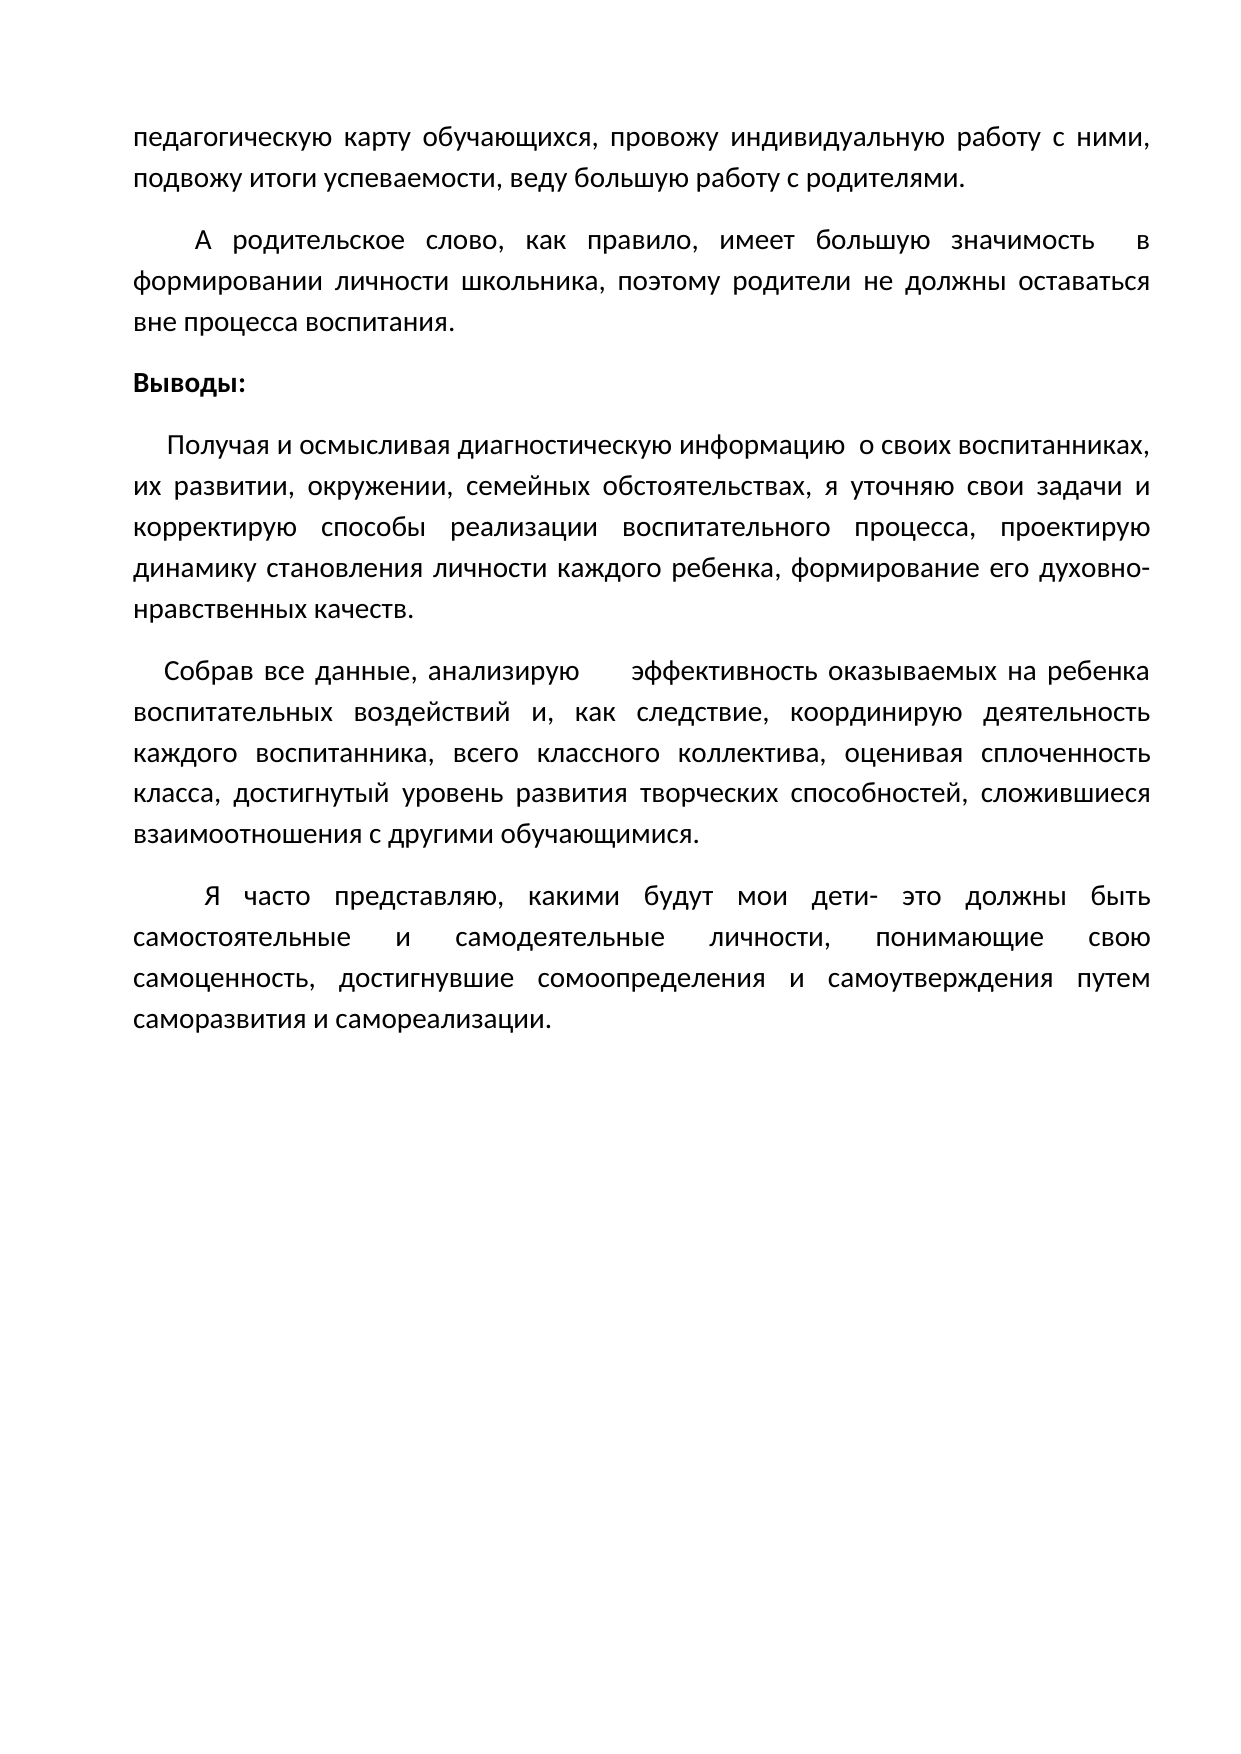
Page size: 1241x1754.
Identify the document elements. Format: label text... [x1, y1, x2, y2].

text Получая и осмысливая диагностическую информацию о своих воспитанниках, их развитии, окружении, семейных обстоятельствах, я уточняю свои задачи и корректирую способы реализации воспитательного процесса, проектирую динамику становления личности каждого ребенка, формирование его духовно- нравственных качеств. [133, 426, 1152, 626]
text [133, 118, 1152, 195]
text Выводы: [133, 364, 1152, 400]
text А родительское слово, как правило, имеет большую значимость в формировании личности школьника, поэтому родители не должны оставаться вне процесса воспитания. [133, 221, 1152, 338]
text Я часто представляю, какими будут мои дети- это должны быть самостоятельные и самодеятельные личности, понимающие свою самоценность, достигнувшие сомоопределения и самоутверждения путем саморазвития и самореализации. [133, 877, 1152, 1036]
text Собрав все данные, анализирую эффективность оказываемых на ребенка воспитательных воздействий и, как следствие, координирую деятельность каждого воспитанника, всего классного коллектива, оценивая сплоченность класса, достигнутый уровень развития творческих способностей, сложившиеся взаимоотношения с другими обучающимися. [133, 652, 1152, 851]
